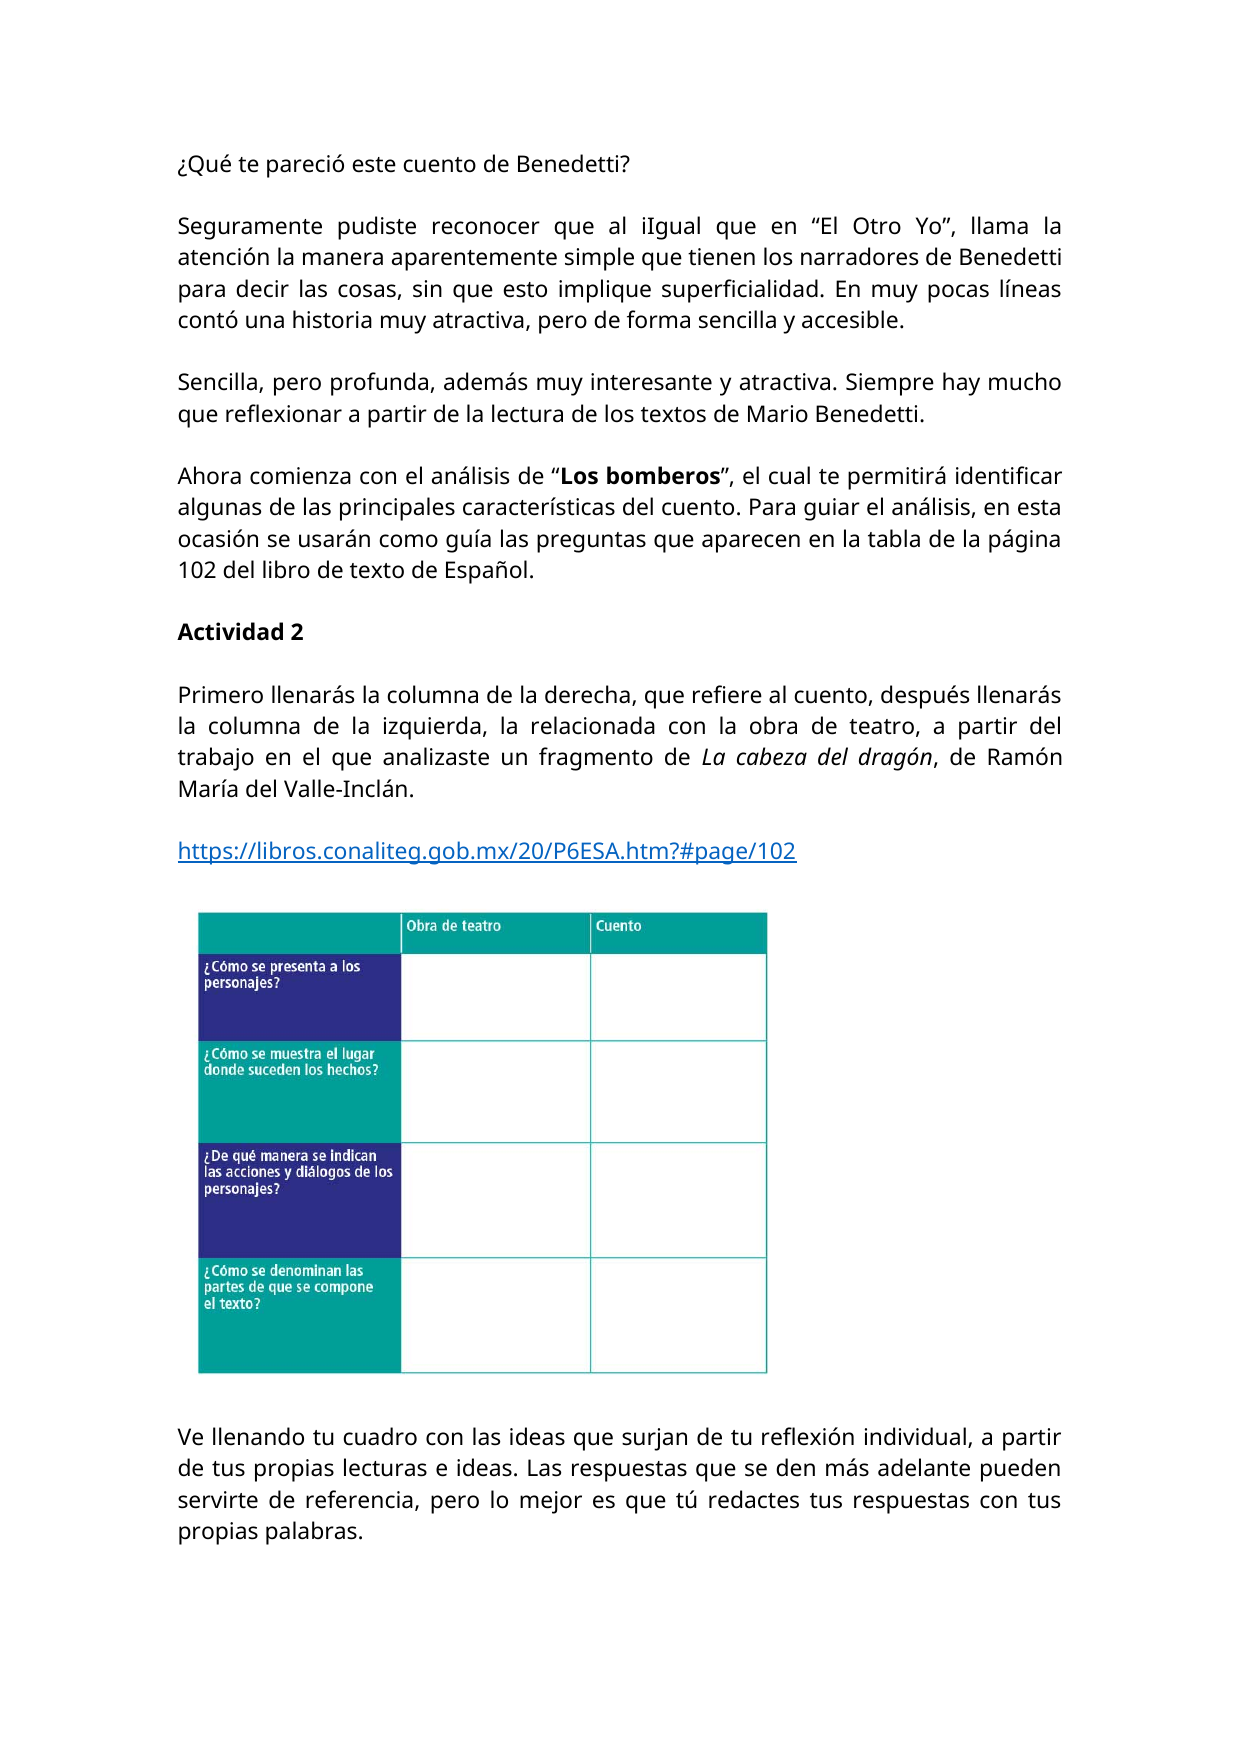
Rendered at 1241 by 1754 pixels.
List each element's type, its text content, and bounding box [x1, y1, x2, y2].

text Actividad 2 [177, 616, 1063, 648]
text Ve llenando tu cuadro con las ideas que surjan de tu reflexión individual, a partir de tus propias lecturas e ideas. Las respuestas que se den más adelante pueden servirte de referencia, pero lo mejor es que tú redactes tus respuestas con tus propias palabras. [177, 1421, 1063, 1546]
text Primero llenarás la columna de la derecha, que refiere al cuento, después llenarás la columna de la izquierda, la relacionada con la obra de teatro, a partir del trabajo en el que analizaste un fragmento de La cabeza del dragón, de Ramón María del Valle-Inclán. [177, 679, 1063, 804]
text https://libros.conaliteg.gob.mx/20/P6ESA.htm?#page/102 [177, 835, 1063, 866]
text Seguramente pudiste reconocer que al iIgual que en “El Otro Yo”, llama la atención la manera aparentemente simple que tienen los narradores de Benedetti para decir las cosas, sin que esto implique superficialidad. En muy pocas líneas contó una historia muy atractiva, pero de forma sencilla y accesible. [177, 210, 1063, 335]
text Sencilla, pero profunda, además muy interesante y atractiva. Siempre hay mucho que reflexionar a partir de la lectura de los textos de Mario Benedetti. [177, 366, 1063, 429]
text Ahora comienza con el análisis de “Los bomberos”, el cual te permitirá identificar algunas de las principales características del cuento. Para guiar el análisis, en esta ocasión se usarán como guía las preguntas que aparecen en la tabla de la página 102 del libro de texto de Español. [177, 460, 1063, 585]
picture [177, 897, 786, 1390]
text ¿Qué te pareció este cuento de Benedetti? [177, 148, 1063, 179]
